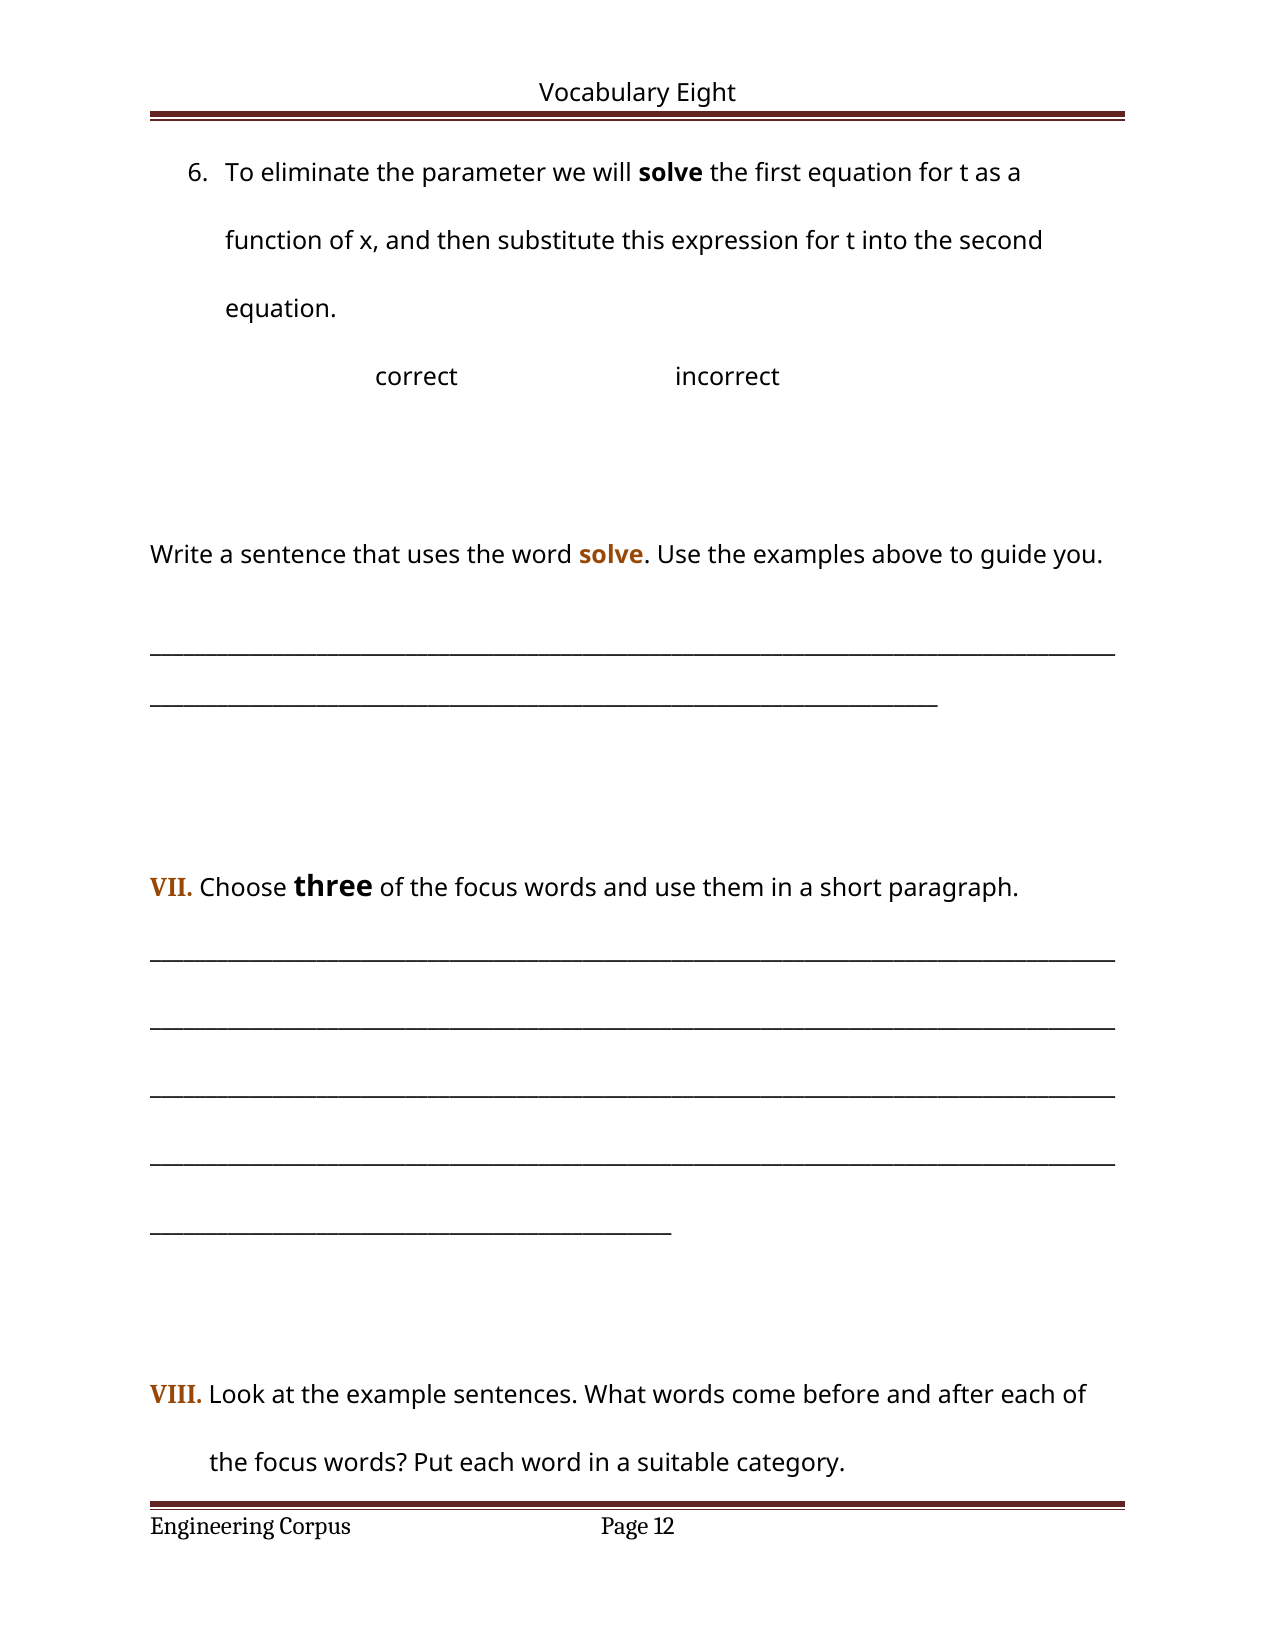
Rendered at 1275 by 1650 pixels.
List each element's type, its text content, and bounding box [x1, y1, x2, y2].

list To eliminate the parameter we will solve the first equation for t as a function of x, and then substitute this expression for t into the second equation. [187, 154, 1125, 325]
text VIII. Look at the example sentences. What words come before and after each of the focus words? Put each word in a suitable category. [150, 1376, 1125, 1478]
list correct incorrect [225, 359, 1125, 393]
text VII. Choose three of the focus words and use them in a short paragraph. [150, 865, 1125, 905]
text Write a sentence that uses the word solve. Use the examples above to guide you. [150, 537, 1125, 571]
text ___________________________________________________________________________________________________________________________________________________________________________________________________________________________________________________________________________________________________________________________________________________________________________________________________________ [150, 932, 1125, 1238]
text ______________________________________________________________________________________________________________________________________________________________ [150, 626, 1125, 711]
